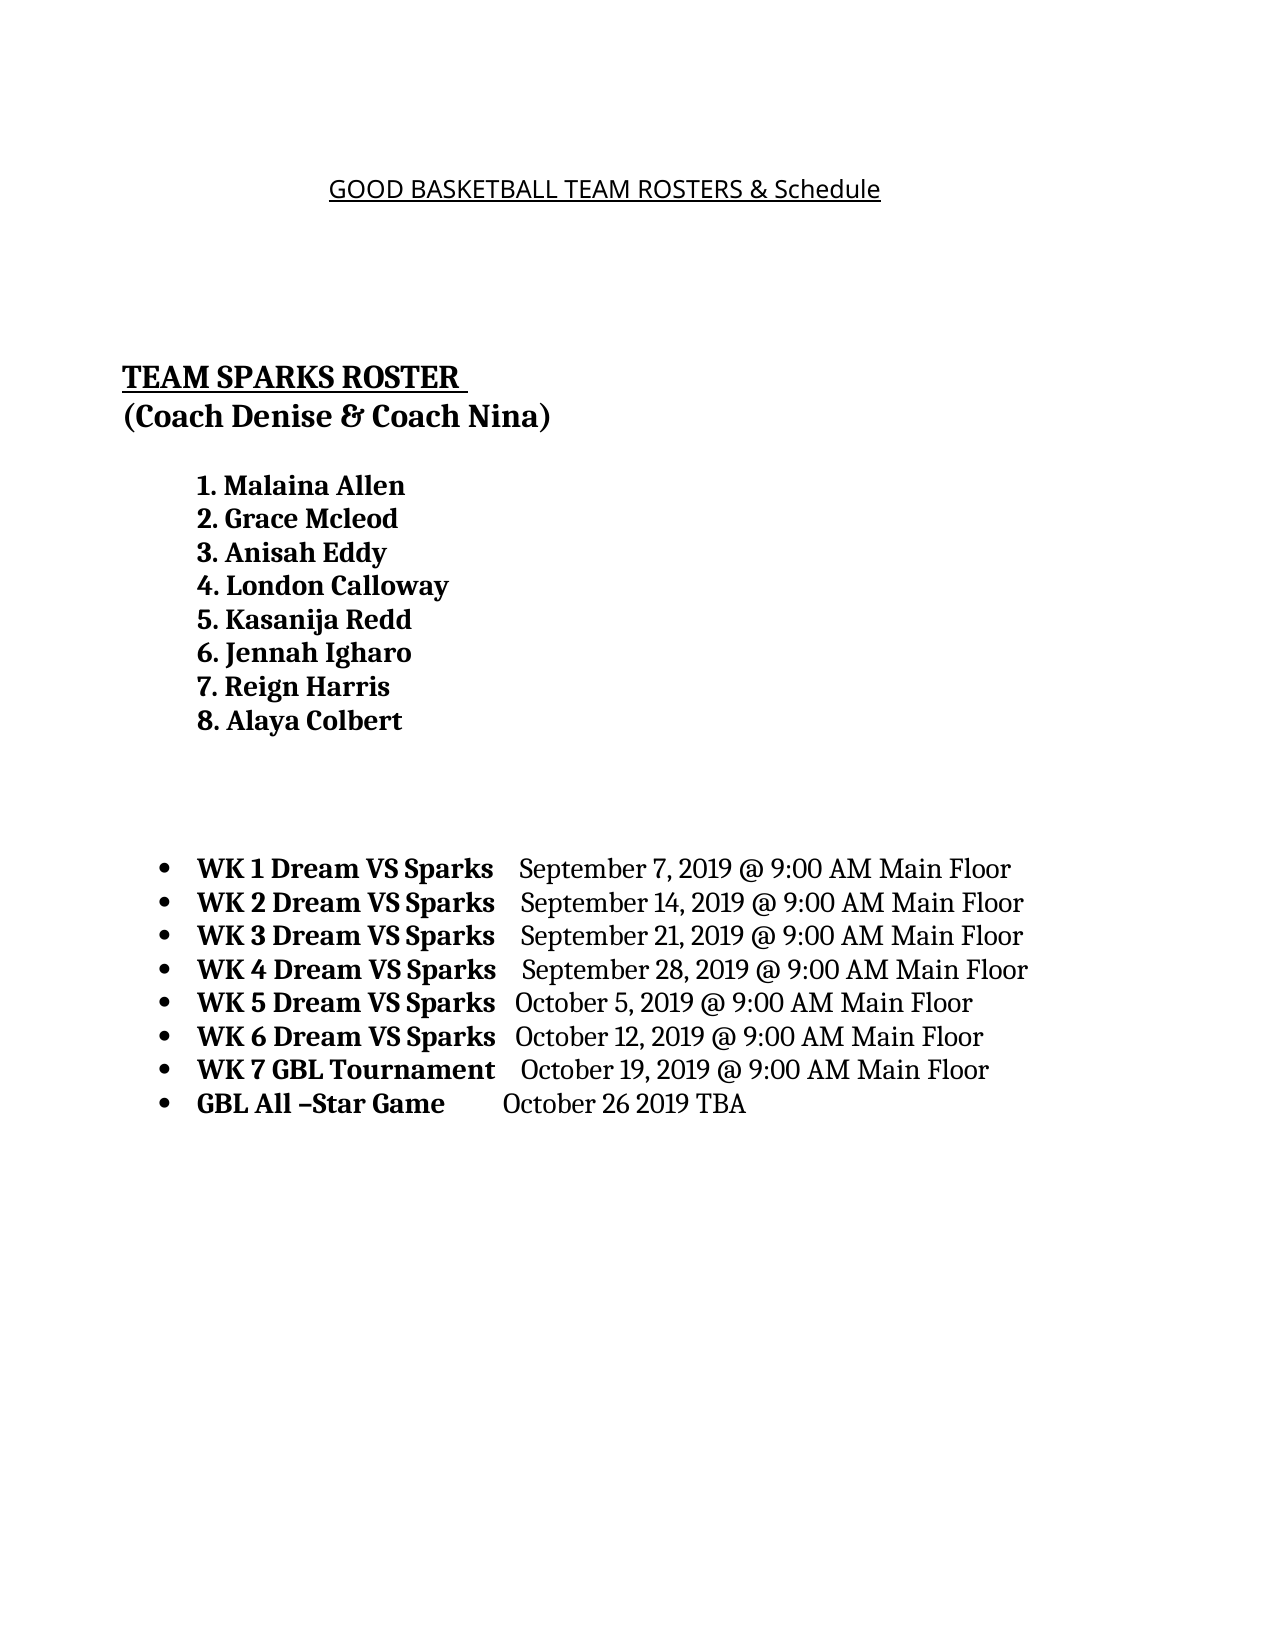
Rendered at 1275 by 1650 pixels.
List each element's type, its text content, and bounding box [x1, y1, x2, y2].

list 5. Kasanija Redd [197, 603, 1087, 637]
text TEAM SPARKS ROSTER [122, 359, 1087, 397]
list 2. Grace Mcleod [197, 502, 1087, 536]
list WK 1 Dream VS Sparks September 7, 2019 @ 9:00 AM Main Floor [159, 852, 1087, 886]
list 4. London Calloway [197, 569, 1087, 603]
list 7. Reign Harris [197, 670, 1087, 704]
list 3. Anisah Eddy [197, 536, 1087, 569]
list WK 3 Dream VS Sparks September 21, 2019 @ 9:00 AM Main Floor [159, 919, 1087, 953]
list 8. Alaya Colbert [197, 704, 1087, 737]
list GBL All –Star Game October 26 2019 TBA [159, 1087, 1087, 1121]
text GOOD BASKETBALL TEAM ROSTERS & Schedule [122, 171, 1087, 205]
list WK 7 GBL Tournament October 19, 2019 @ 9:00 AM Main Floor [159, 1053, 1087, 1087]
list WK 6 Dream VS Sparks October 12, 2019 @ 9:00 AM Main Floor [159, 1020, 1087, 1053]
list 6. Jennah Igharo [197, 637, 1087, 670]
list WK 4 Dream VS Sparks September 28, 2019 @ 9:00 AM Main Floor [159, 953, 1087, 986]
list WK 5 Dream VS Sparks October 5, 2019 @ 9:00 AM Main Floor [159, 986, 1087, 1020]
text (Coach Denise & Coach Nina) [122, 397, 1087, 435]
list 1. Malaina Allen [197, 469, 1087, 502]
list WK 2 Dream VS Sparks September 14, 2019 @ 9:00 AM Main Floor [159, 886, 1087, 919]
